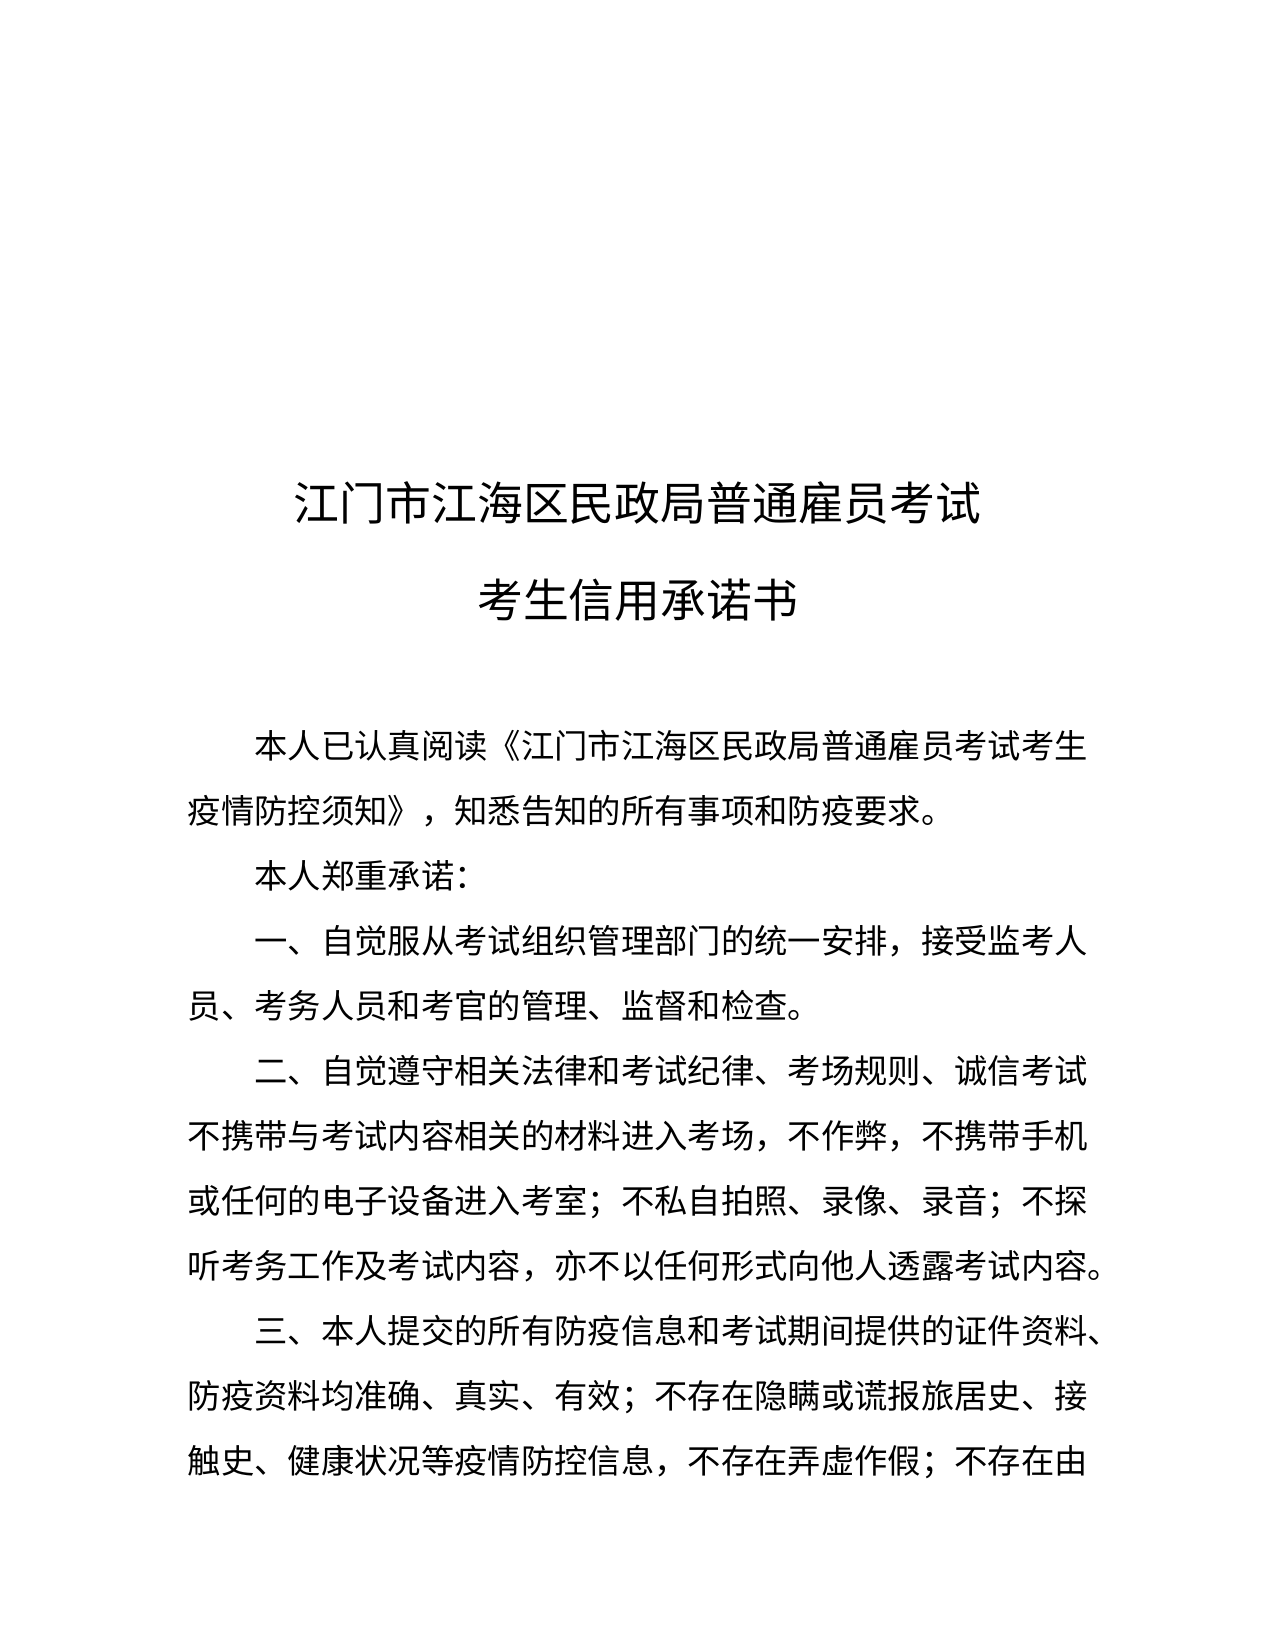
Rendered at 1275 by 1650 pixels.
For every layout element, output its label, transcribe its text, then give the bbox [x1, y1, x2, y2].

text 本人已认真阅读《江门市江海区民政局普通雇员考试考生疫情防控须知》，知悉告知的所有事项和防疫要求。 [187, 711, 1087, 841]
subtitle 江门市江海区民政局普通雇员考试 [187, 451, 1087, 549]
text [187, 1296, 1087, 1491]
text 一、自觉服从考试组织管理部门的统一安排，接受监考人员、考务人员和考官的管理、监督和检查。 [187, 906, 1087, 1036]
subtitle 考生信用承诺书 [187, 549, 1087, 646]
text 二、自觉遵守相关法律和考试纪律、考场规则、诚信考试，不携带与考试内容相关的材料进入考场，不作弊，不携带手机或任何的电子设备进入考室；不私自拍照、录像、录音；不探听考务工作及考试内容，亦不以任何形式向他人透露考试内容。 [187, 1036, 1087, 1296]
text 本人郑重承诺： [187, 841, 1087, 906]
